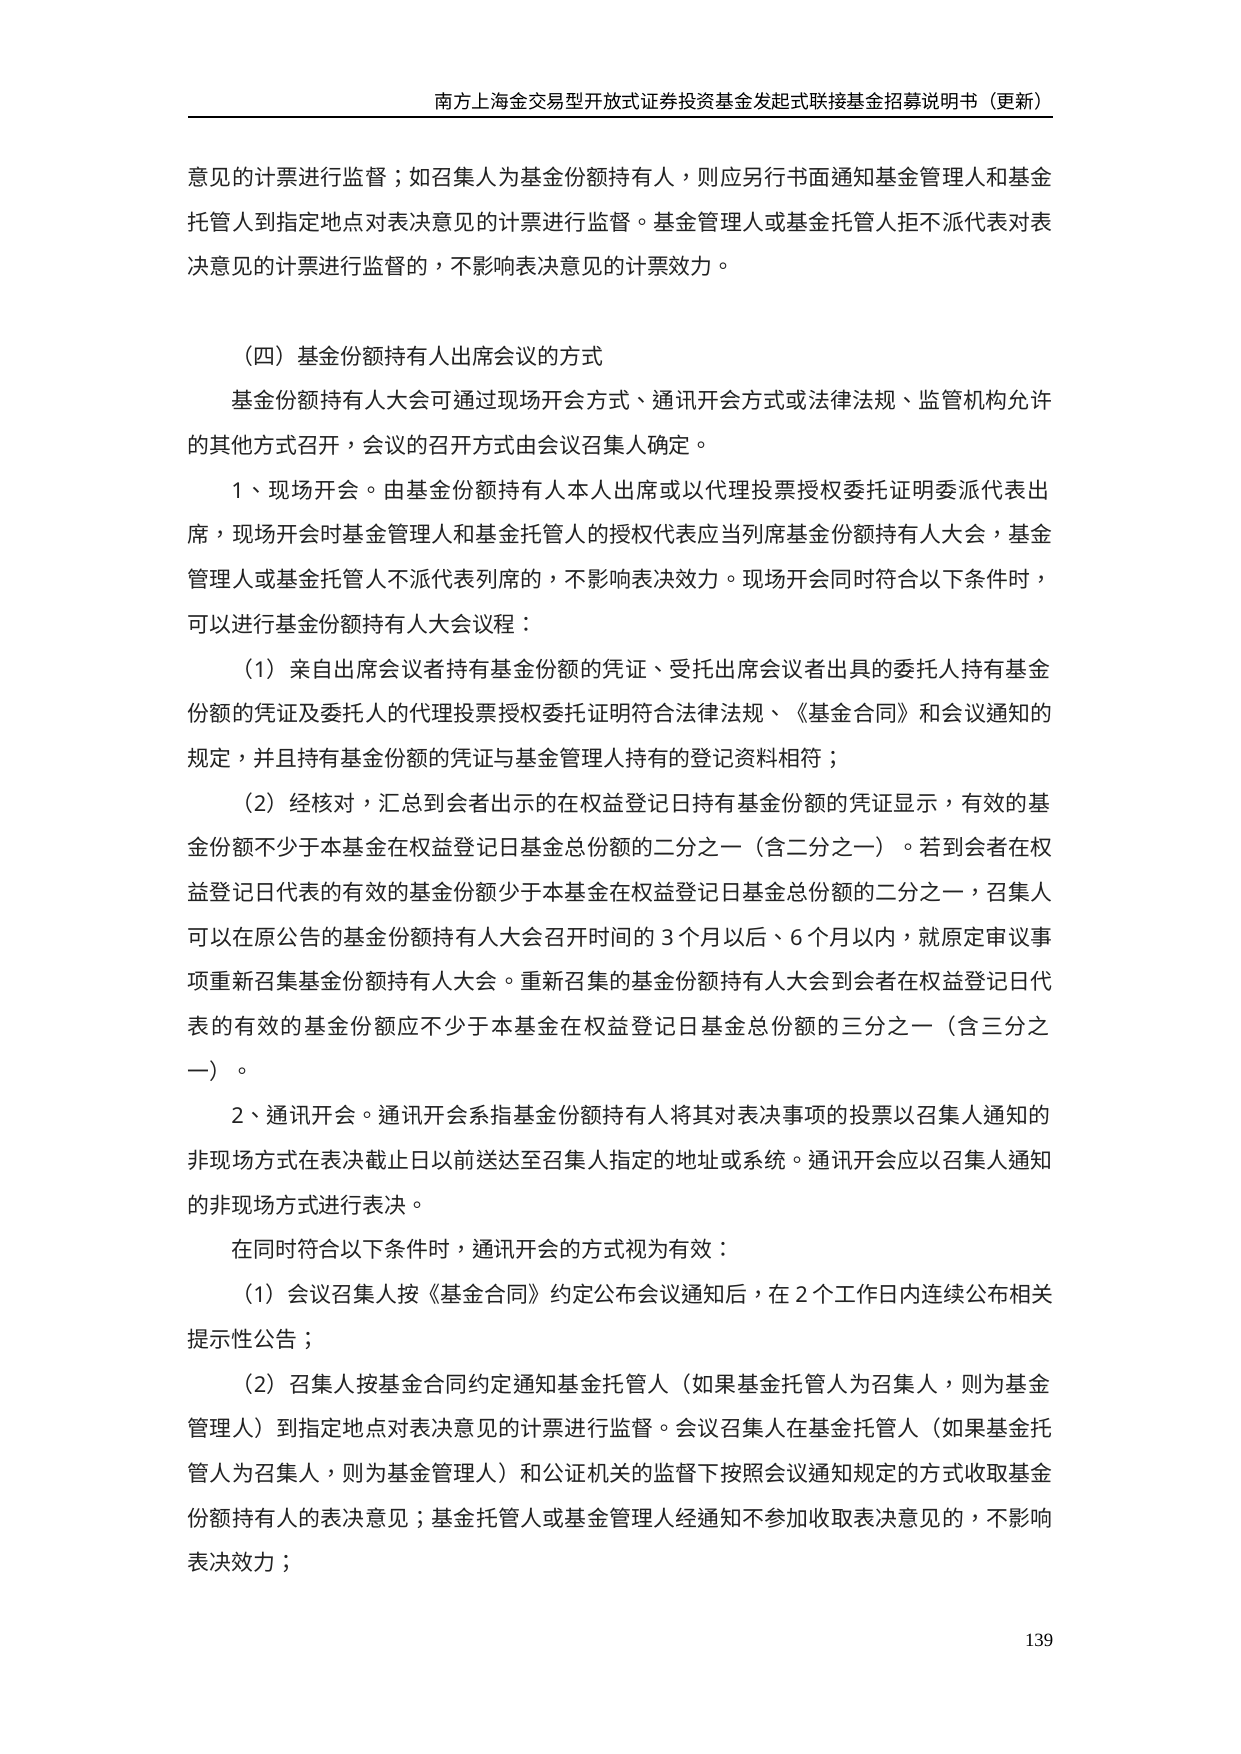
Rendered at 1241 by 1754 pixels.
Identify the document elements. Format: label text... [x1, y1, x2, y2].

text 1、现场开会。由基金份额持有人本人出席或以代理投票授权委托证明委派代表出席，现场开会时基金管理人和基金托管人的授权代表应当列席基金份额持有人大会，基金管理人或基金托管人不派代表列席的，不影响表决效力。现场开会同时符合以下条件时，可以进行基金份额持有人大会议程： [187, 475, 1053, 639]
text 在同时符合以下条件时，通讯开会的方式视为有效： [187, 1234, 1053, 1264]
text （四）基金份额持有人出席会议的方式 [187, 341, 1053, 371]
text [187, 162, 1053, 281]
text 基金份额持有人大会可通过现场开会方式、通讯开会方式或法律法规、监管机构允许的其他方式召开，会议的召开方式由会议召集人确定。 [187, 385, 1053, 460]
text （1）会议召集人按《基金合同》约定公布会议通知后，在2个工作日内连续公布相关提示性公告； [187, 1279, 1053, 1354]
text （1）亲自出席会议者持有基金份额的凭证、受托出席会议者出具的委托人持有基金份额的凭证及委托人的代理投票授权委托证明符合法律法规、《基金合同》和会议通知的规定，并且持有基金份额的凭证与基金管理人持有的登记资料相符； [187, 653, 1053, 773]
text （2）召集人按基金合同约定通知基金托管人（如果基金托管人为召集人，则为基金管理人）到指定地点对表决意见的计票进行监督。会议召集人在基金托管人（如果基金托管人为召集人，则为基金管理人）和公证机关的监督下按照会议通知规定的方式收取基金份额持有人的表决意见；基金托管人或基金管理人经通知不参加收取表决意见的，不影响表决效力； [187, 1368, 1053, 1577]
text （2）经核对，汇总到会者出示的在权益登记日持有基金份额的凭证显示，有效的基金份额不少于本基金在权益登记日基金总份额的二分之一（含二分之一）。若到会者在权益登记日代表的有效的基金份额少于本基金在权益登记日基金总份额的二分之一，召集人可以在原公告的基金份额持有人大会召开时间的3个月以后、6个月以内，就原定审议事项重新召集基金份额持有人大会。重新召集的基金份额持有人大会到会者在权益登记日代表的有效的基金份额应不少于本基金在权益登记日基金总份额的三分之一（含三分之一）。 [187, 788, 1053, 1086]
text 2、通讯开会。通讯开会系指基金份额持有人将其对表决事项的投票以召集人通知的非现场方式在表决截止日以前送达至召集人指定的地址或系统。通讯开会应以召集人通知的非现场方式进行表决。 [187, 1100, 1053, 1219]
